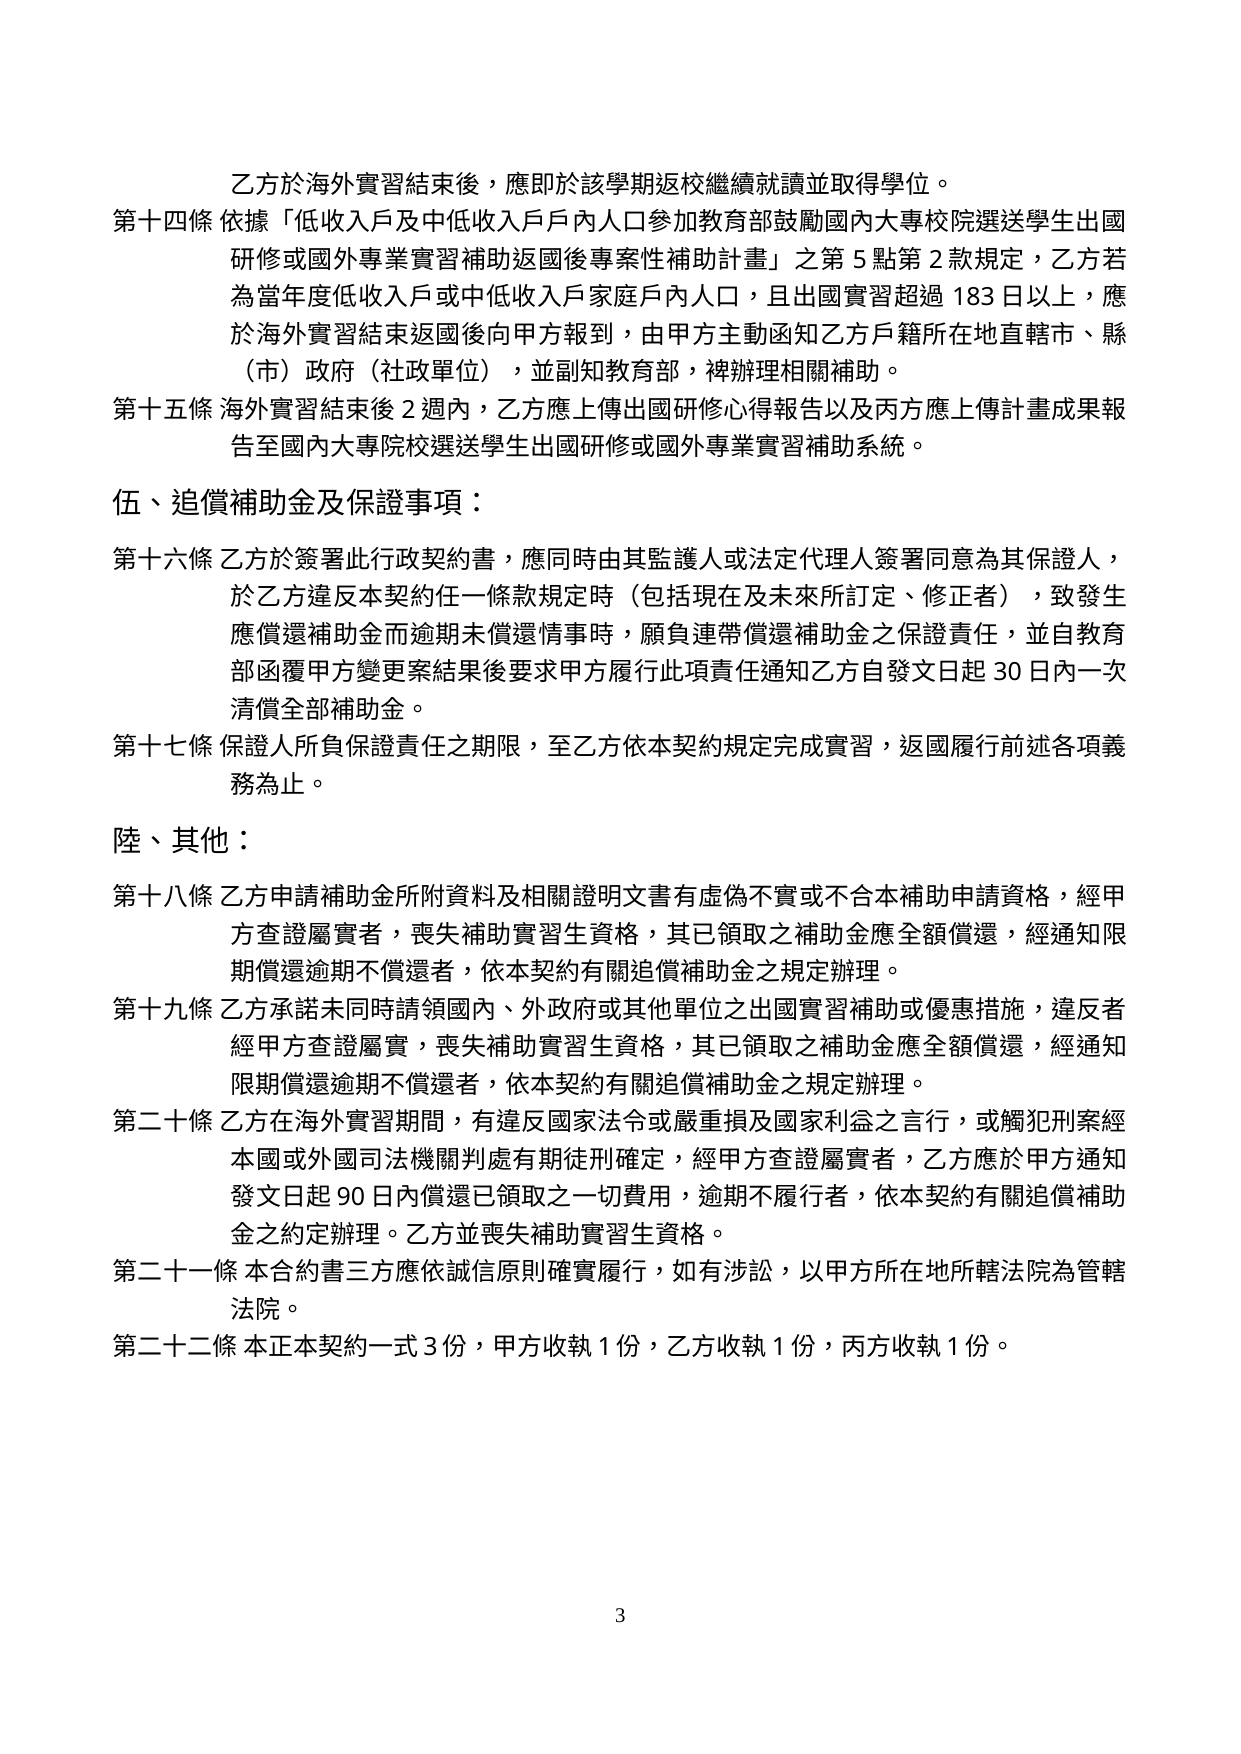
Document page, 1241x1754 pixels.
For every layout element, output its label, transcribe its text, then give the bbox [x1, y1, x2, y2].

text 第二十一條 本合約書三方應依誠信原則確實履行，如有涉訟，以甲方所在地所轄法院為管轄法院。 [112, 1251, 1128, 1326]
text 第十六條 乙方於簽署此行政契約書，應同時由其監護人或法定代理人簽署同意為其保證人，於乙方違反本契約任一條款規定時（包括現在及未來所訂定、修正者），致發生應償還補助金而逾期未償還情事時，願負連帶償還補助金之保證責任，並自教育部函覆甲方變更案結果後要求甲方履行此項責任通知乙方自發文日起30日內一次清償全部補助金。 [112, 539, 1128, 726]
text 第十八條 乙方申請補助金所附資料及相關證明文書有虛偽不實或不合本補助申請資格，經甲方查證屬實者，喪失補助實習生資格，其已領取之補助金應全額償還，經通知限期償還逾期不償還者，依本契約有關追償補助金之規定辦理。 [112, 876, 1128, 989]
text 第二十二條 本正本契約一式3份，甲方收執1份，乙方收執1份，丙方收執1份。 [112, 1326, 1128, 1364]
text 第十九條 乙方承諾未同時請領國內、外政府或其他單位之出國實習補助或優惠措施，違反者經甲方查證屬實，喪失補助實習生資格，其已領取之補助金應全額償還，經通知限期償還逾期不償還者，依本契約有關追償補助金之規定辦理。 [112, 989, 1128, 1101]
text 第十七條 保證人所負保證責任之期限，至乙方依本契約規定完成實習，返國履行前述各項義務為止。 [112, 726, 1128, 801]
text 陸、其他： [112, 801, 1128, 876]
text 第十五條 海外實習結束後2週內，乙方應上傳出國研修心得報告以及丙方應上傳計畫成果報告至國內大專院校選送學生出國研修或國外專業實習補助系統。 [112, 389, 1128, 464]
text 乙方於海外實習結束後，應即於該學期返校繼續就讀並取得學位。 [198, 164, 1128, 201]
text 第十四條 依據「低收入戶及中低收入戶戶內人口參加教育部鼓勵國內大專校院選送學生出國研修或國外專業實習補助返國後專案性補助計畫」之第5點第2款規定，乙方若為當年度低收入戶或中低收入戶家庭戶內人口，且出國實習超過183日以上，應於海外實習結束返國後向甲方報到，由甲方主動函知乙方戶籍所在地直轄市、縣（市）政府（社政單位），並副知教育部，裨辦理相關補助。 [112, 201, 1128, 389]
text 伍、追償補助金及保證事項： [112, 464, 1128, 539]
text 第二十條 乙方在海外實習期間，有違反國家法令或嚴重損及國家利益之言行，或觸犯刑案經本國或外國司法機關判處有期徒刑確定，經甲方查證屬實者，乙方應於甲方通知發文日起90日內償還已領取之一切費用，逾期不履行者，依本契約有關追償補助金之約定辦理。乙方並喪失補助實習生資格。 [112, 1101, 1128, 1251]
